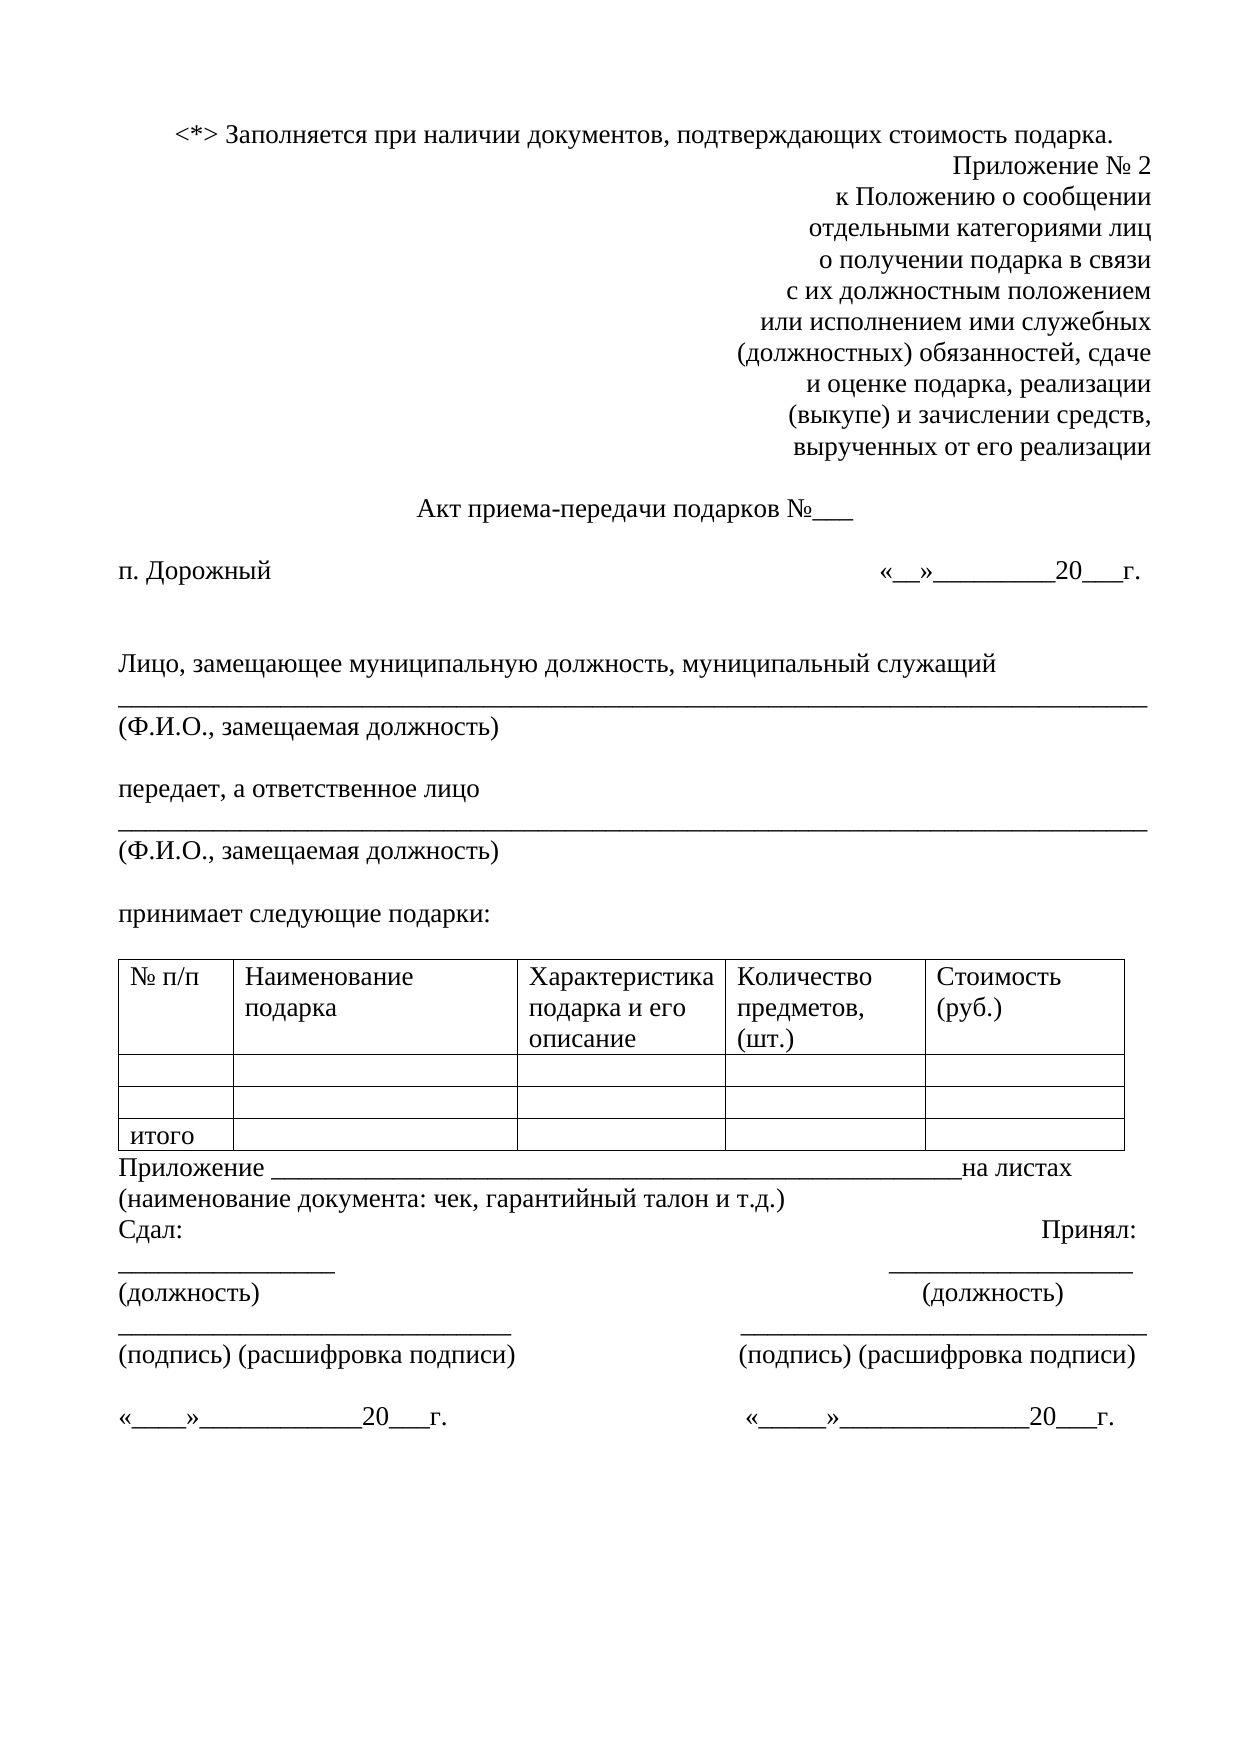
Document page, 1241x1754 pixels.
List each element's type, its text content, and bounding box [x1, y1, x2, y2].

text (Ф.И.О., замещаемая должность) [118, 834, 1152, 866]
table_cell [926, 1055, 1124, 1086]
table_cell [726, 1087, 925, 1118]
table_cell [926, 1119, 1124, 1150]
table_cell [119, 1055, 233, 1086]
text (выкупе) и зачислении средств, [118, 398, 1152, 429]
text передает, а ответственное лицо [118, 772, 1152, 803]
text ________________ __________________ [118, 1244, 1152, 1276]
text о получении подарка в связи [118, 243, 1152, 274]
text Акт приема-передачи подарков №___ [118, 492, 1152, 523]
text (наименование документа: чек, гарантийный талон и т.д.) [118, 1182, 1152, 1213]
table_cell [726, 1119, 925, 1150]
text к Положению о сообщении [118, 180, 1152, 212]
text и оценке подарка, реализации [118, 367, 1152, 398]
table_cell [518, 1119, 725, 1150]
table_cell [926, 1087, 1124, 1118]
text с их должностным положением [118, 274, 1152, 305]
text вырученных от его реализации [118, 429, 1152, 461]
text ____________________________________________________________________________ [118, 679, 1152, 710]
text (должность) (должность) [118, 1276, 1152, 1307]
table_cell [234, 1087, 517, 1118]
table_header Количество предметов, (шт.) [726, 960, 925, 1053]
text Лицо, замещающее муниципальную должность, муниципальный служащий [118, 648, 1152, 679]
table_cell [518, 1087, 725, 1118]
table_cell [726, 1055, 925, 1086]
text принимает следующие подарки: [118, 897, 1152, 928]
table_cell [518, 1055, 725, 1086]
text отдельными категориями лиц [118, 212, 1152, 243]
table_header Наименование подарка [234, 960, 517, 1053]
text «____»____________20___г. «_____»______________20___г. [118, 1400, 1152, 1431]
text _____________________________ ______________________________ [118, 1307, 1152, 1338]
table_cell [234, 1055, 517, 1086]
table_cell итого [119, 1119, 233, 1150]
text Сдал: Принял: [118, 1213, 1152, 1244]
text Приложение № 2 [118, 149, 1152, 180]
text ____________________________________________________________________________ [118, 803, 1152, 834]
text Приложение ___________________________________________________на листах [118, 1151, 1152, 1182]
table_header Стоимость (руб.) [926, 960, 1124, 1053]
text или исполнением ими служебных [118, 305, 1152, 336]
text (Ф.И.О., замещаемая должность) [118, 710, 1152, 741]
text (подпись) (расшифровка подписи) (подпись) (расшифровка подписи) [118, 1338, 1152, 1369]
table_cell [119, 1087, 233, 1118]
table_header Характеристика подарка и его описание [518, 960, 725, 1053]
table_header № п/п [119, 960, 233, 1053]
text п. Дорожный «__»_________20___г. [118, 554, 1152, 585]
text <*> Заполняется при наличии документов, подтверждающих стоимость подарка. [118, 118, 1152, 149]
text (должностных) обязанностей, сдаче [118, 336, 1152, 367]
table_cell [234, 1119, 517, 1150]
